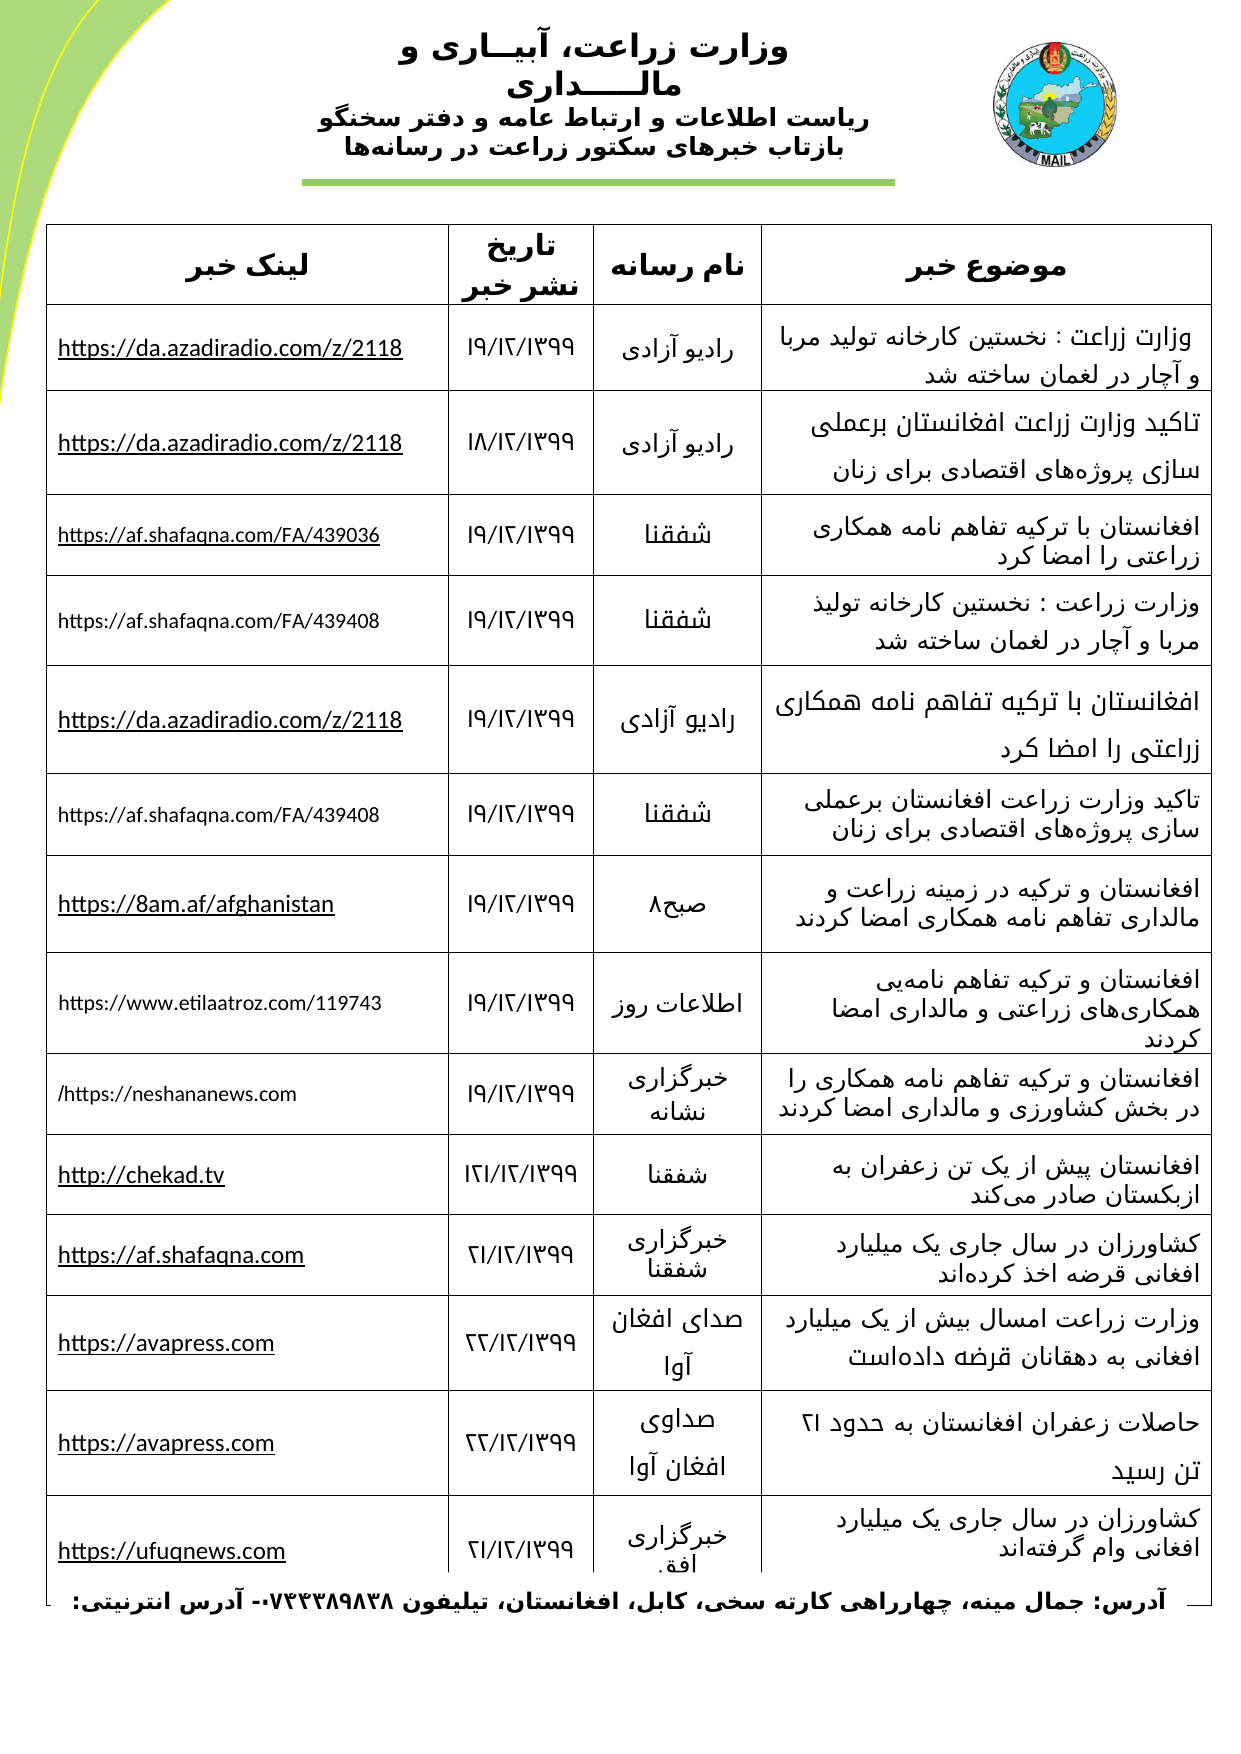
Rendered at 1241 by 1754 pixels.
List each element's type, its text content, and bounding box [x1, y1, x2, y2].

table_cell https://da.azadiradio.com/z/2118 [47, 305, 448, 390]
table_cell شفقنا [594, 1135, 761, 1214]
table_cell ۱۹/۱۲/۱۳۹۹ [449, 495, 593, 574]
table_cell ۱۹/۱۲/۱۳۹۹ [449, 856, 593, 952]
table_header تاریخ نشر خبر [449, 225, 593, 304]
table_cell وزارت زراعت : نخستین کارخانه تولیذ مربا و آچار در لغمان ساخته شد [762, 576, 1211, 665]
table_cell ۱۹/۱۲/۱۳۹۹ [449, 953, 593, 1053]
table_cell کشاورزان در سال جاری یک میلیارد افغانی قرضه اخذ کرده‌اند [762, 1215, 1211, 1294]
table_cell کشاورزان در سال جاری یک میلیارد افغانی وام گرفته‌اند [762, 1496, 1211, 1604]
table_cell وزارت زراعت امسال بیش از یک میلیارد افغانی به دهقانان قرضه داده‌است [762, 1296, 1211, 1390]
table_cell ۱۸/۱۲/۱۳۹۹ [449, 391, 593, 494]
table_cell خبرگزاری شفقنا [594, 1215, 761, 1294]
table_cell شفقنا [594, 576, 761, 665]
table_cell https://avapress.com [47, 1391, 448, 1494]
table_cell ۲۱/۱۲/۱۳۹۹ [449, 1215, 593, 1294]
table_cell http://chekad.tv [47, 1135, 448, 1214]
table_cell رادیو آزادی [594, 666, 761, 773]
table_cell شفقنا [594, 774, 761, 854]
table_cell صدای افغان آوا [594, 1296, 761, 1390]
table_cell ۱۹/۱۲/۱۳۹۹ [449, 305, 593, 390]
table_cell خبرگزاری افق [594, 1496, 761, 1572]
table_cell تاکید وزارت زراعت افغانستان برعملی سازی پروژه‌های اقتصادی برای زنان [762, 391, 1211, 494]
table_cell افغانستان و ترکیه تفاهم نامه همکاری را در بخش کشاورزی و مالداری امضا کردند [762, 1054, 1211, 1133]
table_cell ۱۹/۱۲/۱۳۹۹ [449, 774, 593, 854]
table_cell https://af.shafaqna.com/FA/439036 [47, 495, 448, 574]
table_cell شفقنا [594, 495, 761, 574]
table_cell حاصلات زعفران افغانستان به حدود ۲۱ تن رسید [762, 1391, 1211, 1494]
table_cell افغانستان با ترکیه تفاهم نامه همکاری زراعتی را امضا کرد [762, 666, 1211, 773]
table_cell ۲۱/۱۲/۱۳۹۹ [449, 1496, 593, 1572]
table_cell صداوی افغان آوا [594, 1391, 761, 1494]
table_cell ۲۲/۱۲/۱۳۹۹ [449, 1296, 593, 1390]
table_cell افغانستان پیش از یک تن زعفران به ازبکستان صادر می‌کند [762, 1135, 1211, 1214]
table_header نام رسانه [594, 225, 761, 304]
table_cell ۸صبح [594, 856, 761, 952]
table_cell https://ufuqnews.com [47, 1496, 448, 1604]
table_cell https://neshananews.com/ [47, 1054, 448, 1133]
table_cell https://af.shafaqna.com [47, 1215, 448, 1294]
table_cell رادیو آزادی [594, 391, 761, 494]
table_cell https://af.shafaqna.com/FA/439408 [47, 774, 448, 854]
table_cell افغانستان و ترکیه در زمینه زراعت و مالداری تفاهم نامه همکاری امضا کردند [762, 856, 1211, 952]
table_cell https://da.azadiradio.com/z/2118 [47, 666, 448, 773]
table_cell تاکید وزارت زراعت افغانستان برعملی سازی پروژه‌های اقتصادی برای زنان [762, 774, 1211, 854]
table_cell خبرگزاری نشانه [594, 1054, 761, 1133]
table_cell وزارت زراعت : نخستین کارخانه تولید مربا و آچار در لغمان ساخته شد [762, 305, 1211, 390]
table_cell ۱۲۱/۱۲/۱۳۹۹ [449, 1135, 593, 1214]
table_cell ۲۲/۱۲/۱۳۹۹ [449, 1391, 593, 1494]
table_header لینک خبر [47, 225, 448, 304]
table_cell https://www.etilaatroz.com/119743 [47, 953, 448, 1053]
table_cell https://8am.af/afghanistan [47, 856, 448, 952]
table_cell افغانستان با ترکیه تفاهم نامه همکاری زراعتی را امضا کرد [762, 495, 1211, 574]
table_cell اطلاعات روز [594, 953, 761, 1053]
table_cell https://af.shafaqna.com/FA/439408 [47, 576, 448, 665]
table_cell ۱۹/۱۲/۱۳۹۹ [449, 1054, 593, 1133]
table_cell رادیو آزادی [594, 305, 761, 390]
table_cell ۱۹/۱۲/۱۳۹۹ [449, 666, 593, 773]
table_cell https://avapress.com [47, 1296, 448, 1390]
picture [993, 42, 1117, 167]
table_cell https://da.azadiradio.com/z/2118 [47, 391, 448, 494]
table_cell افغانستان و ترکیه تفاهم نامه‌یی همکاری‌های زراعتی و مالداری امضا کردند [762, 953, 1211, 1053]
table_cell ۱۹/۱۲/۱۳۹۹ [449, 576, 593, 665]
table_header موضوع خبر [762, 225, 1211, 304]
